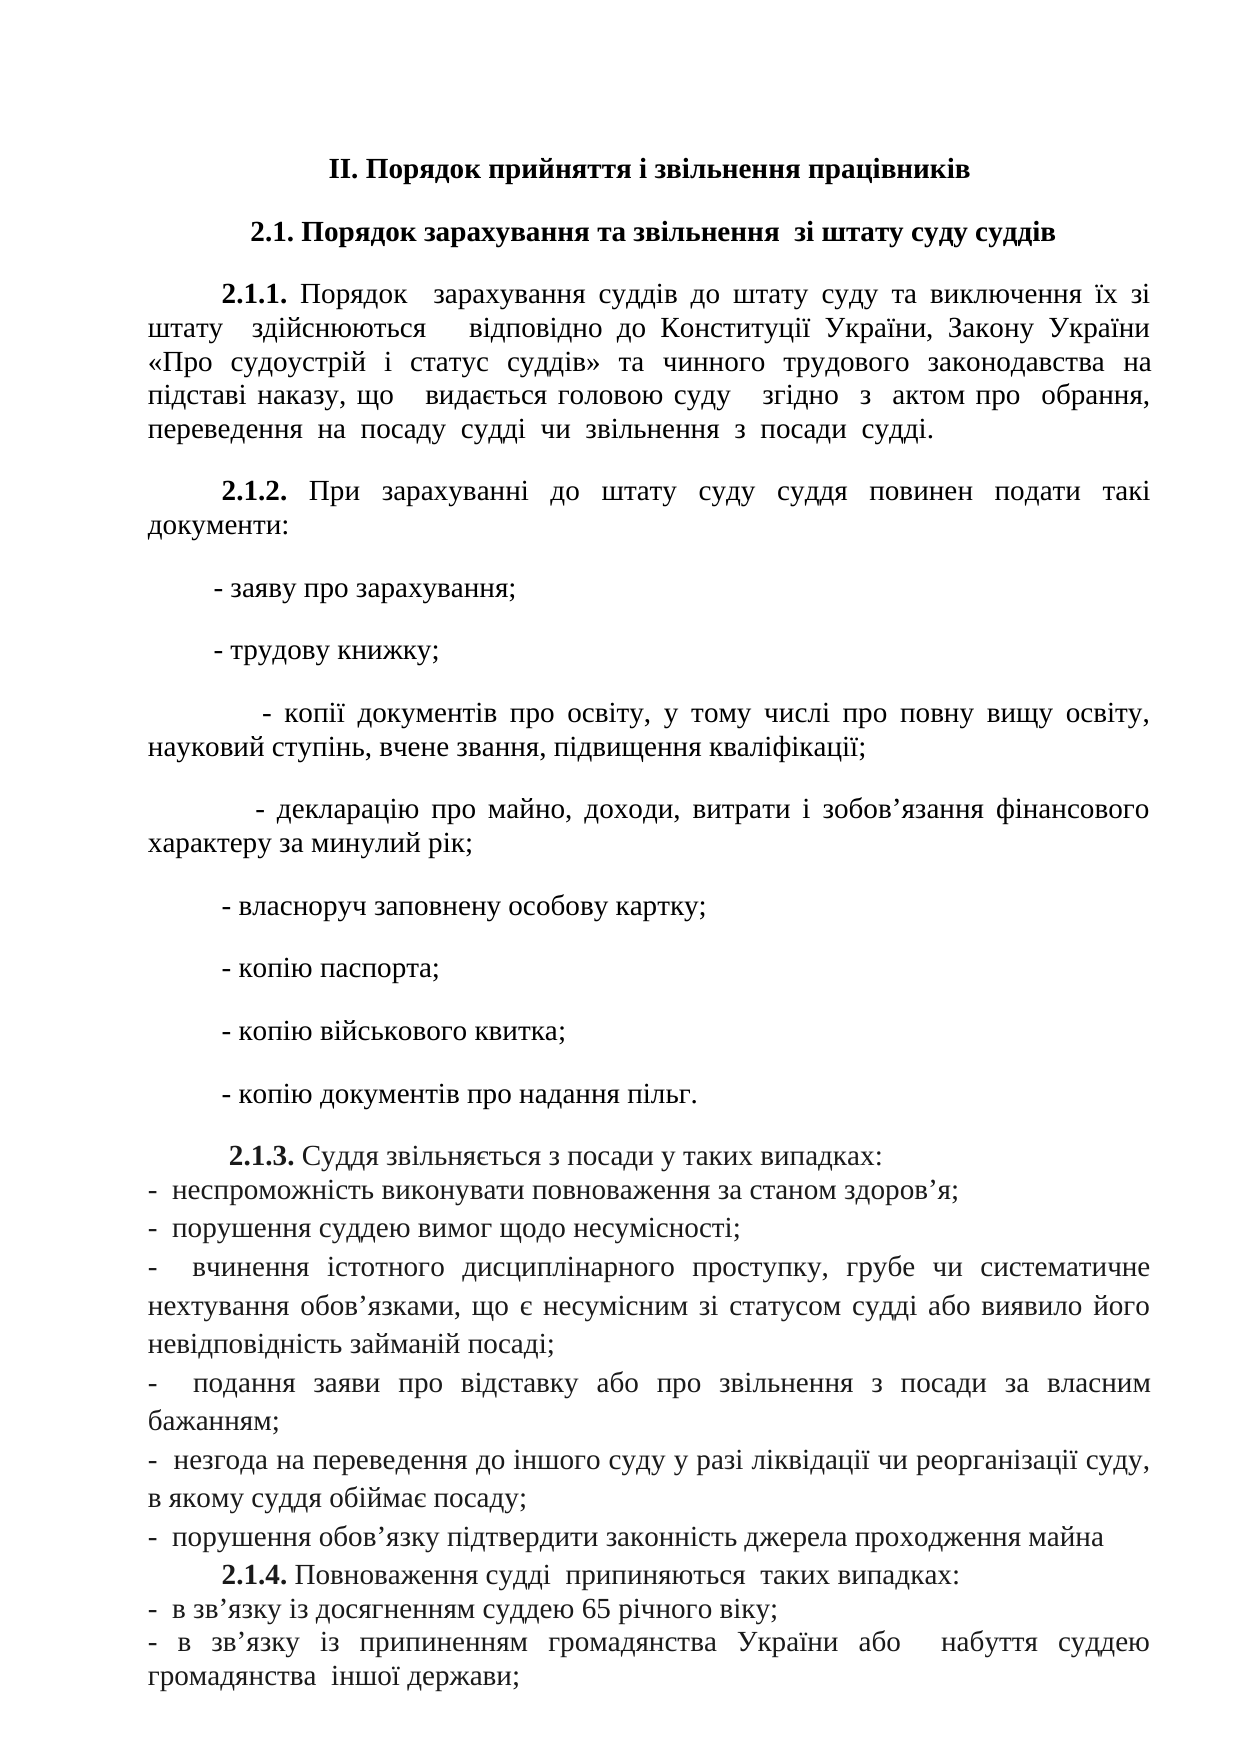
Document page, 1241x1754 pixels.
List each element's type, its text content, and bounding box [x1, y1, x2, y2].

text - копію військового квитка; [148, 1013, 1152, 1047]
text 2.1.1. Порядок зарахування суддів до штату суду та виключення їх зі штату здійснюються відповідно до Конституції України, Закону України «Про судоустрій і статус суддів» та чинного трудового законодавства на підставі наказу, що видається головою суду згідно з актом про обрання, переведення на посаду судді чи звільнення з посади судді. [148, 277, 1152, 444]
text 2.1.3. Суддя звільняється з посади у таких випадках: [148, 1138, 1152, 1172]
text - вчинення істотного дисциплінарного проступку, грубе чи систематичне нехтування обов’язками, що є несумісним зі статусом судді або виявило його невідповідність займаній посаді; [148, 1249, 1152, 1360]
text - незгода на переведення до іншого суду у разі ліквідації чи реорганізації суду, в якому суддя обіймає посаду; [148, 1442, 1152, 1514]
text - порушення обов’язку підтвердити законність джерела проходження майна [148, 1519, 1152, 1552]
text - подання заяви про відставку або про звільнення з посади за власним бажанням; [148, 1365, 1152, 1437]
text - в зв’язку із досягненням суддею 65 річного віку; [148, 1591, 1152, 1624]
text 2.1.4. Повноваження судді припиняються таких випадках: [148, 1557, 1152, 1591]
text - заяву про зарахування; [148, 570, 1152, 603]
text - копії документів про освіту, у тому числі про повну вищу освіту, науковий ступінь, вчене звання, підвищення кваліфікації; [148, 695, 1152, 762]
text 2.1.2. При зарахуванні до штату суду суддя повинен подати такі документи: [148, 473, 1152, 541]
text - копію паспорта; [148, 950, 1152, 984]
text - копію документів про надання пільг. [148, 1076, 1152, 1109]
text - власноруч заповнену особову картку; [148, 888, 1152, 921]
text ІІ. Порядок прийняття і звільнення працівників [148, 151, 1152, 185]
text - трудову книжку; [148, 632, 1152, 666]
text 2.1. Порядок зарахування та звільнення зі штату суду суддів [148, 214, 1152, 247]
text - в зв’язку із припиненням громадянства України або набуття суддею громадянства іншої держави; [148, 1624, 1152, 1692]
text - неспроможність виконувати повноваження за станом здоров’я; [148, 1172, 1152, 1206]
text - декларацію про майно, доходи, витрати і зобов’язання фінансового характеру за минулий рік; [148, 791, 1152, 858]
text - порушення суддею вимог щодо несумісності; [148, 1211, 1152, 1244]
